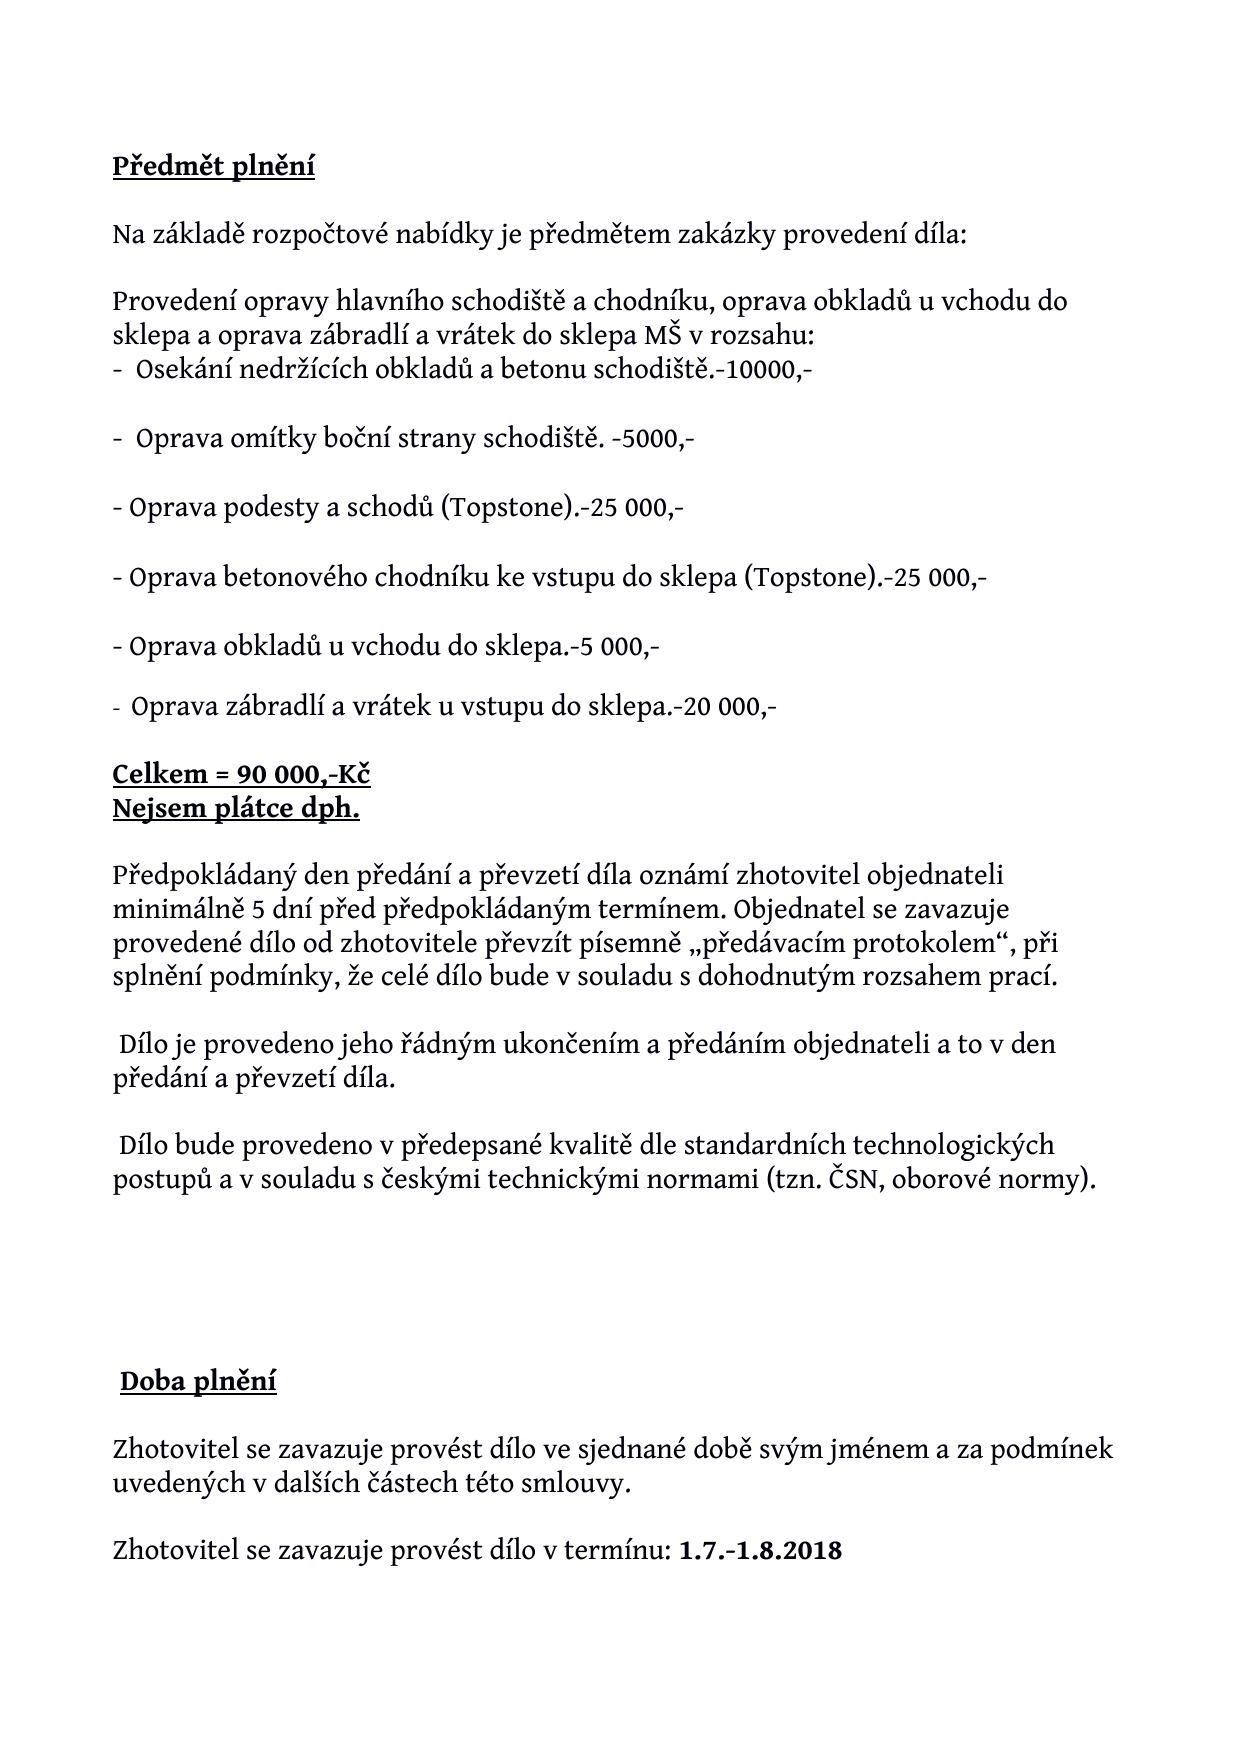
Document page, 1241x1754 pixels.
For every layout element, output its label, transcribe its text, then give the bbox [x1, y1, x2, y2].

text - Oprava podesty a schodů (Topstone).-25 000,- [112, 491, 1128, 525]
text Provedení opravy hlavního schodiště a chodníku, oprava obkladů u vchodu do sklepa a oprava zábradlí a vrátek do sklepa MŠ v rozsahu: [112, 285, 1128, 352]
text Dílo je provedeno jeho řádným ukončením a předáním objednateli a to v den předání a převzetí díla. [112, 1028, 1128, 1095]
text - Oprava omítky boční strany schodiště. -5000,- [112, 422, 1128, 456]
text - Oprava obkladů u vchodu do sklepa.-5 000,- [112, 630, 1128, 664]
text Zhotovitel se zavazuje provést dílo ve sjednané době svým jménem a za podmínek uvedených v dalších částech této smlouvy. [112, 1433, 1128, 1500]
text - Osekání nedržících obkladů a betonu schodiště.-10000,- [112, 352, 1128, 386]
text - Oprava betonového chodníku ke vstupu do sklepa (Topstone).-25 000,- [112, 561, 1128, 594]
text Dílo bude provedeno v předepsané kvalitě dle standardních technologických postupů a v souladu s českými technickými normami (tzn. ČSN, oborové normy). [112, 1129, 1128, 1197]
text Předpokládaný den předání a převzetí díla oznámí zhotovitel objednateli minimálně 5 dní před předpokládaným termínem. Objednatel se zavazuje provedené dílo od zhotovitele převzít písemně „předávacím protokolem“, při splnění podmínky, že celé dílo bude v souladu s dohodnutým rozsahem prací. [112, 859, 1128, 994]
text Na základě rozpočtové nabídky je předmětem zakázky provedení díla: [112, 217, 1128, 251]
text Předmět plnění [112, 150, 1128, 184]
text Nejsem plátce dph. [112, 792, 1128, 825]
text Zhotovitel se zavazuje provést dílo v termínu: 1.7.-1.8.2018 [112, 1534, 1128, 1568]
text Celkem = 90 000,-Kč [112, 758, 1128, 792]
text Doba plnění [112, 1365, 1128, 1399]
text - Oprava zábradlí a vrátek u vstupu do sklepa.-20 000,- [112, 690, 1128, 724]
